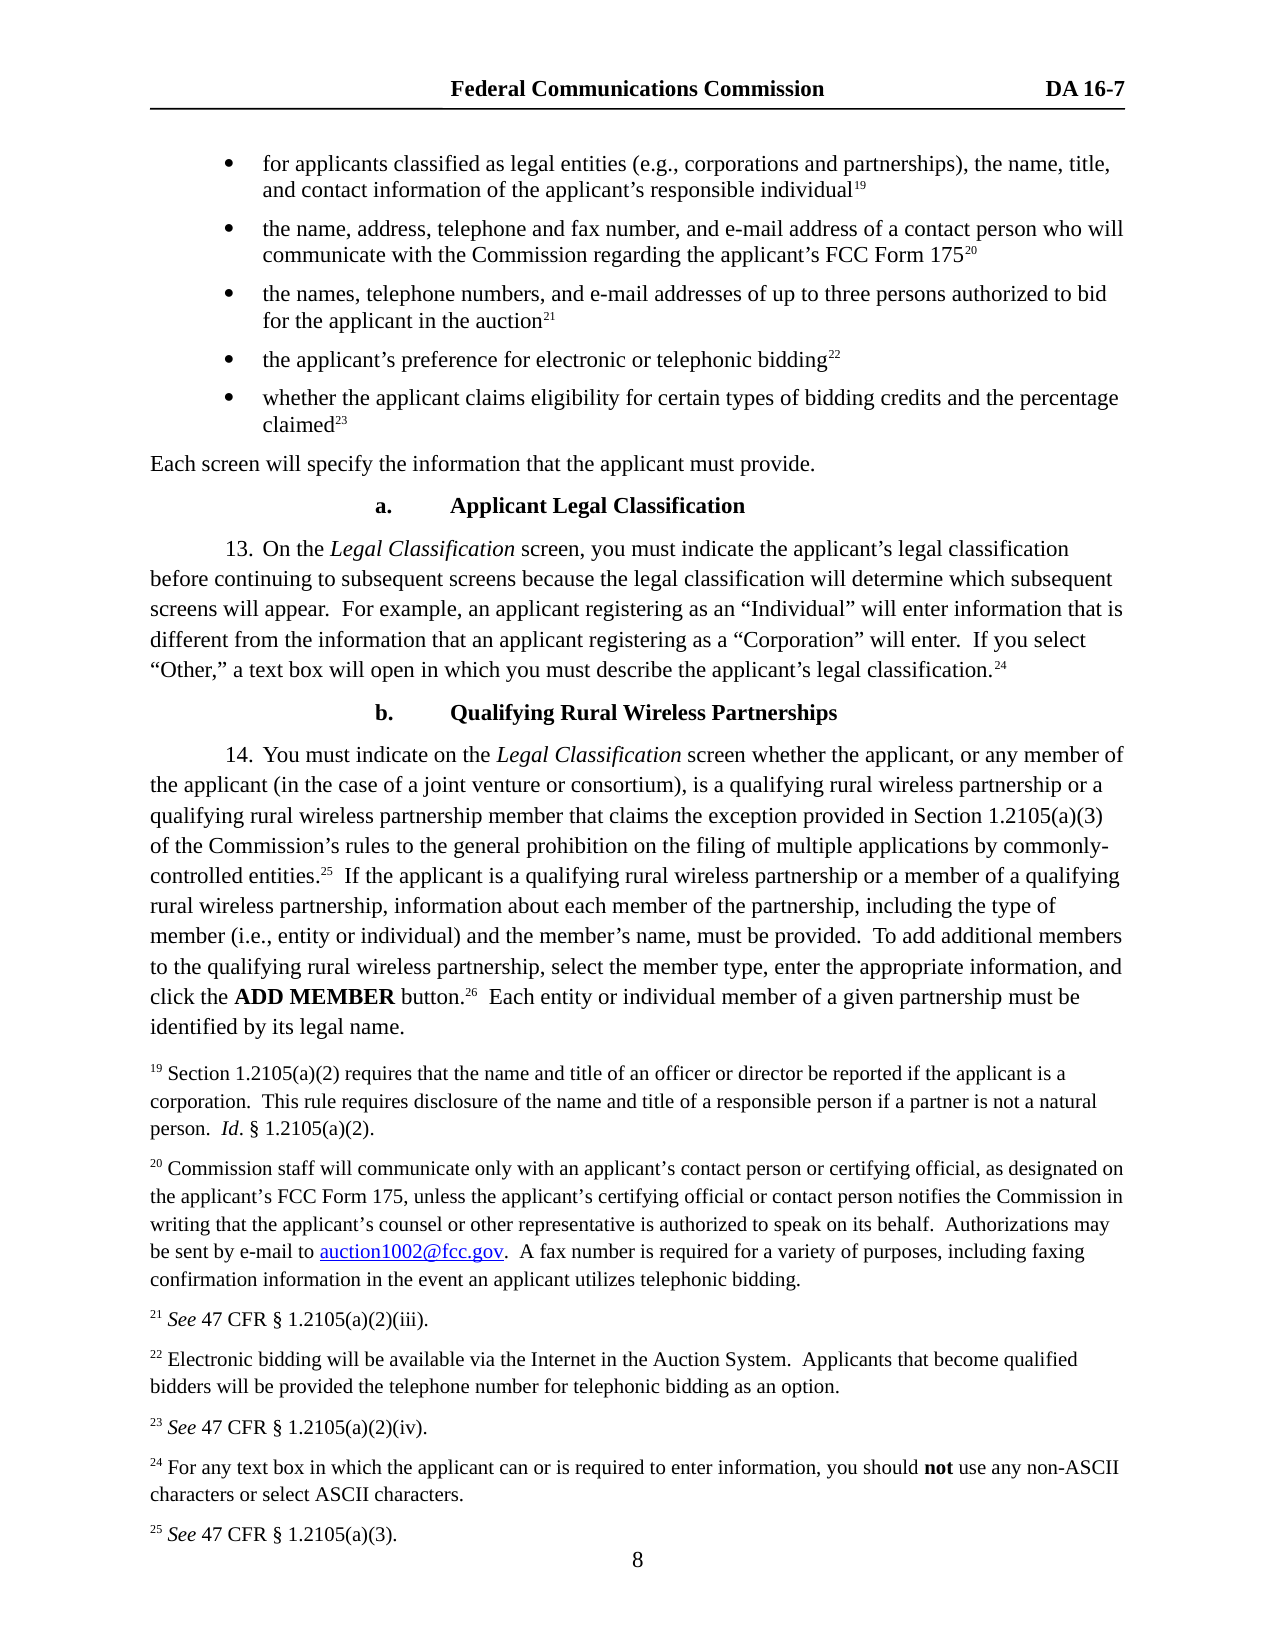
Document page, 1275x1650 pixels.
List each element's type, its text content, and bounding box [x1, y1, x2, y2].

list whether the applicant claims eligibility for certain types of bidding credits and the percentage claimed [225, 384, 1125, 437]
text On the Legal Classification screen, you must indicate the applicant’s legal classification before continuing to subsequent screens because the legal classification will determine which subsequent screens will appear. For example, an applicant registering as an “Individual” will enter information that is different from the information that an applicant registering as a “Corporation” will enter. If you select “Other,” a text box will open in which you must describe the applicant’s legal classification. [150, 535, 1125, 682]
list the applicant’s preference for electronic or telephonic bidding [225, 346, 1125, 372]
list the name, address, telephone and fax number, and e-mail address of a contact person who will communicate with the Commission regarding the applicant’s FCC Form 175 [225, 215, 1125, 268]
list the names, telephone numbers, and e-mail addresses of up to three persons authorized to bid for the applicant in the auction [225, 280, 1125, 333]
text Each screen will specify the information that the applicant must provide. [150, 450, 1125, 476]
list Applicant Legal Classification [375, 492, 1125, 519]
list for applicants classified as legal entities (e.g., corporations and partnerships), the name, title, and contact information of the applicant’s responsible individual [225, 150, 1125, 203]
list Qualifying Rural Wireless Partnerships [375, 699, 1125, 725]
text You must indicate on the Legal Classification screen whether the applicant, or any member of the applicant (in the case of a joint venture or consortium), is a qualifying rural wireless partnership or a qualifying rural wireless partnership member that claims the exception provided in Section 1.2105(a)(3) of the Commission’s rules to the general prohibition on the filing of multiple applications by commonly-controlled entities. If the applicant is a qualifying rural wireless partnership or a member of a qualifying rural wireless partnership, information about each member of the partnership, including the type of member (i.e., entity or individual) and the member’s name, must be provided. To add additional members to the qualifying rural wireless partnership, select the member type, enter the appropriate information, and click the ADD MEMBER button. Each entity or individual member of a given partnership must be identified by its legal name. [150, 741, 1125, 1039]
